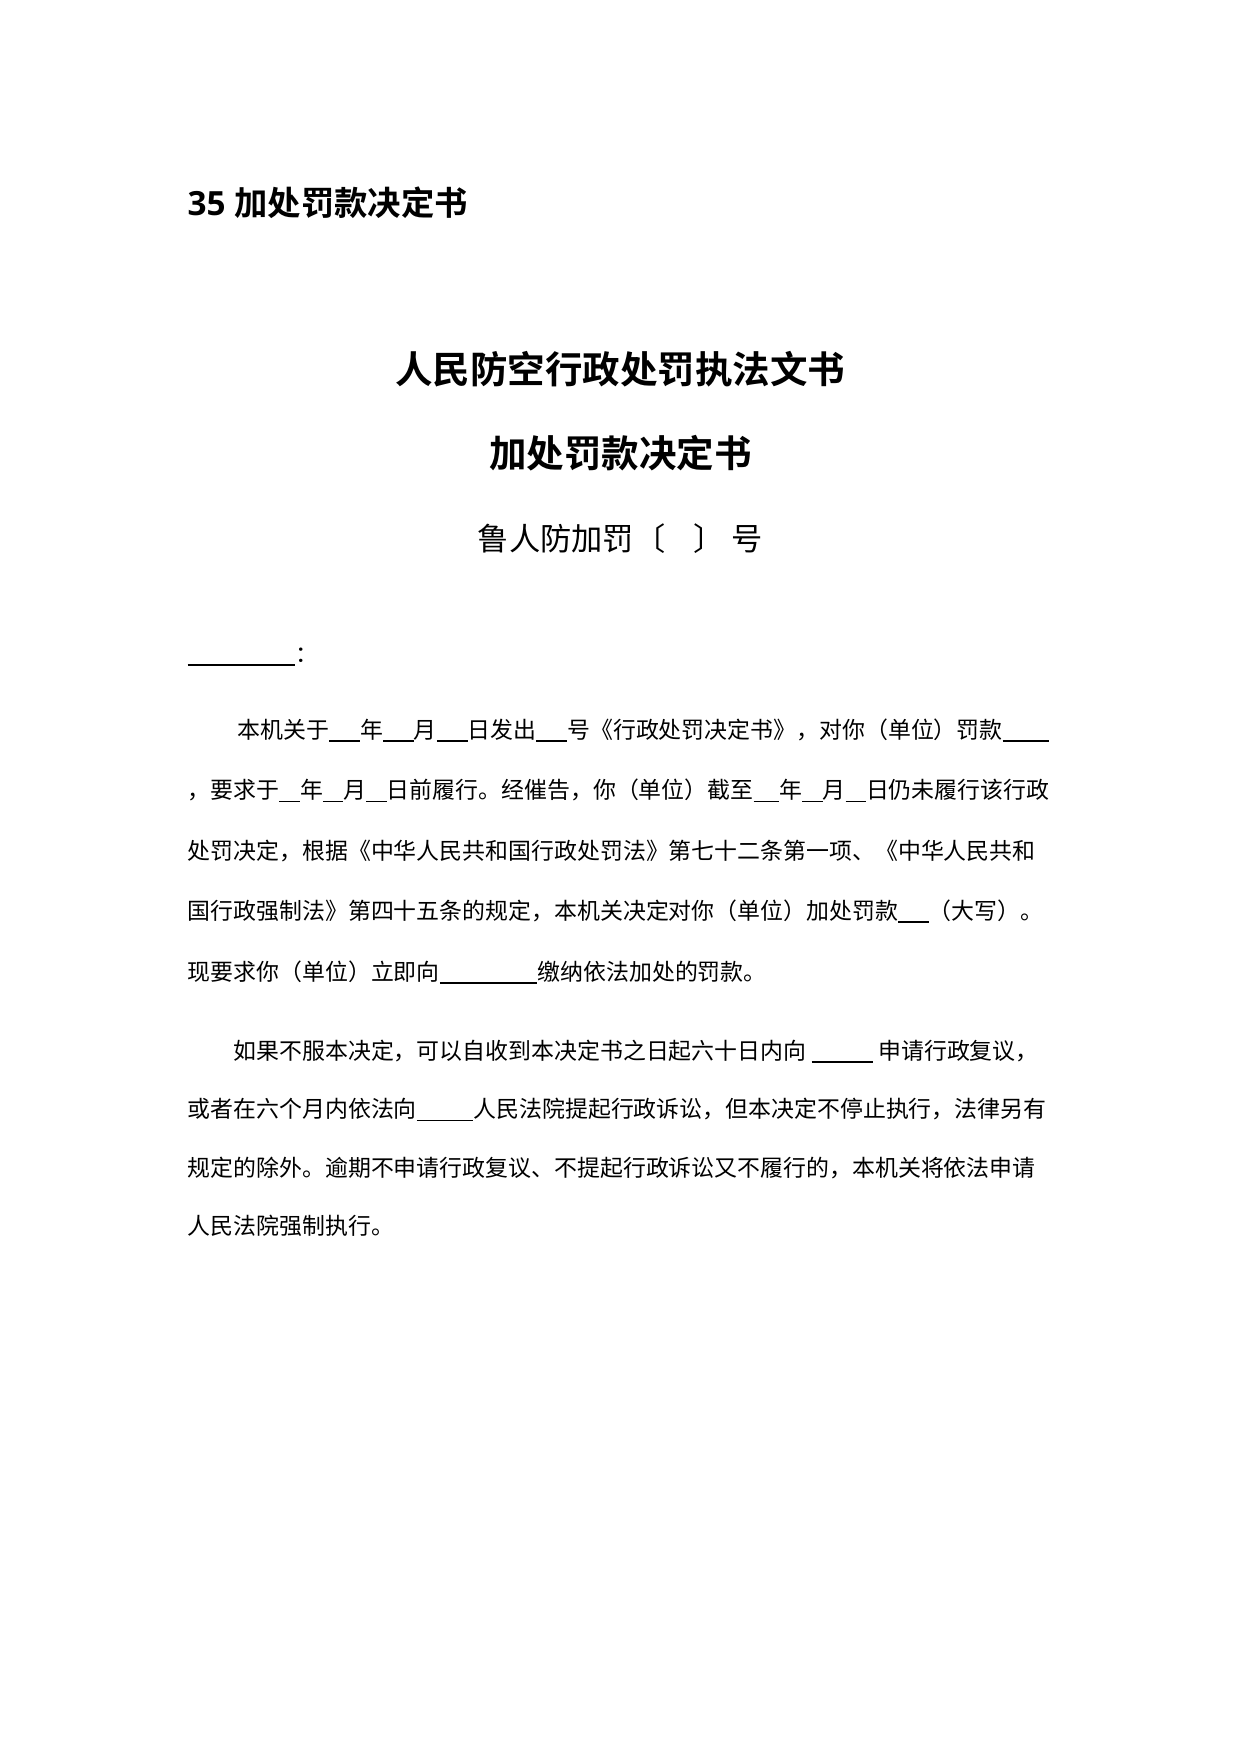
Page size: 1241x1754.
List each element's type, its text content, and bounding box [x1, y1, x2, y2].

text 如果不服本决定，可以自收到本决定书之日起六十日内向 申请行政复议，或者在六个月内依法向 人民法院提起行政诉讼，但本决定不停止执行，法律另有规定的除外。逾期不申请行政复议、不提起行政诉讼又不履行的，本机关将依法申请人民法院强制执行。 [187, 1013, 1053, 1246]
text 加处罚款决定书 [187, 417, 1053, 479]
text 鲁人防加罚〔 〕 号 [187, 500, 1053, 563]
text 本机关于 年 月 日发出 号《行政处罚决定书》，对你（单位）罚款 ，要求于 年 月 日前履行。经催告，你（单位）截至 年 月 日仍未履行该行政处罚决定，根据《中华人民共和国行政处罚法》第七十二条第一项、《中华人民共和国行政强制法》第四十五条的规定，本机关决定对你（单位）加处罚款 （大写）。现要求你（单位）立即向 缴纳依法加处的罚款。 [187, 690, 1053, 992]
text 人民防空行政处罚执法文书 [187, 334, 1053, 396]
subtitle 35 加处罚款决定书 [187, 177, 1053, 226]
text ： [187, 636, 1053, 669]
